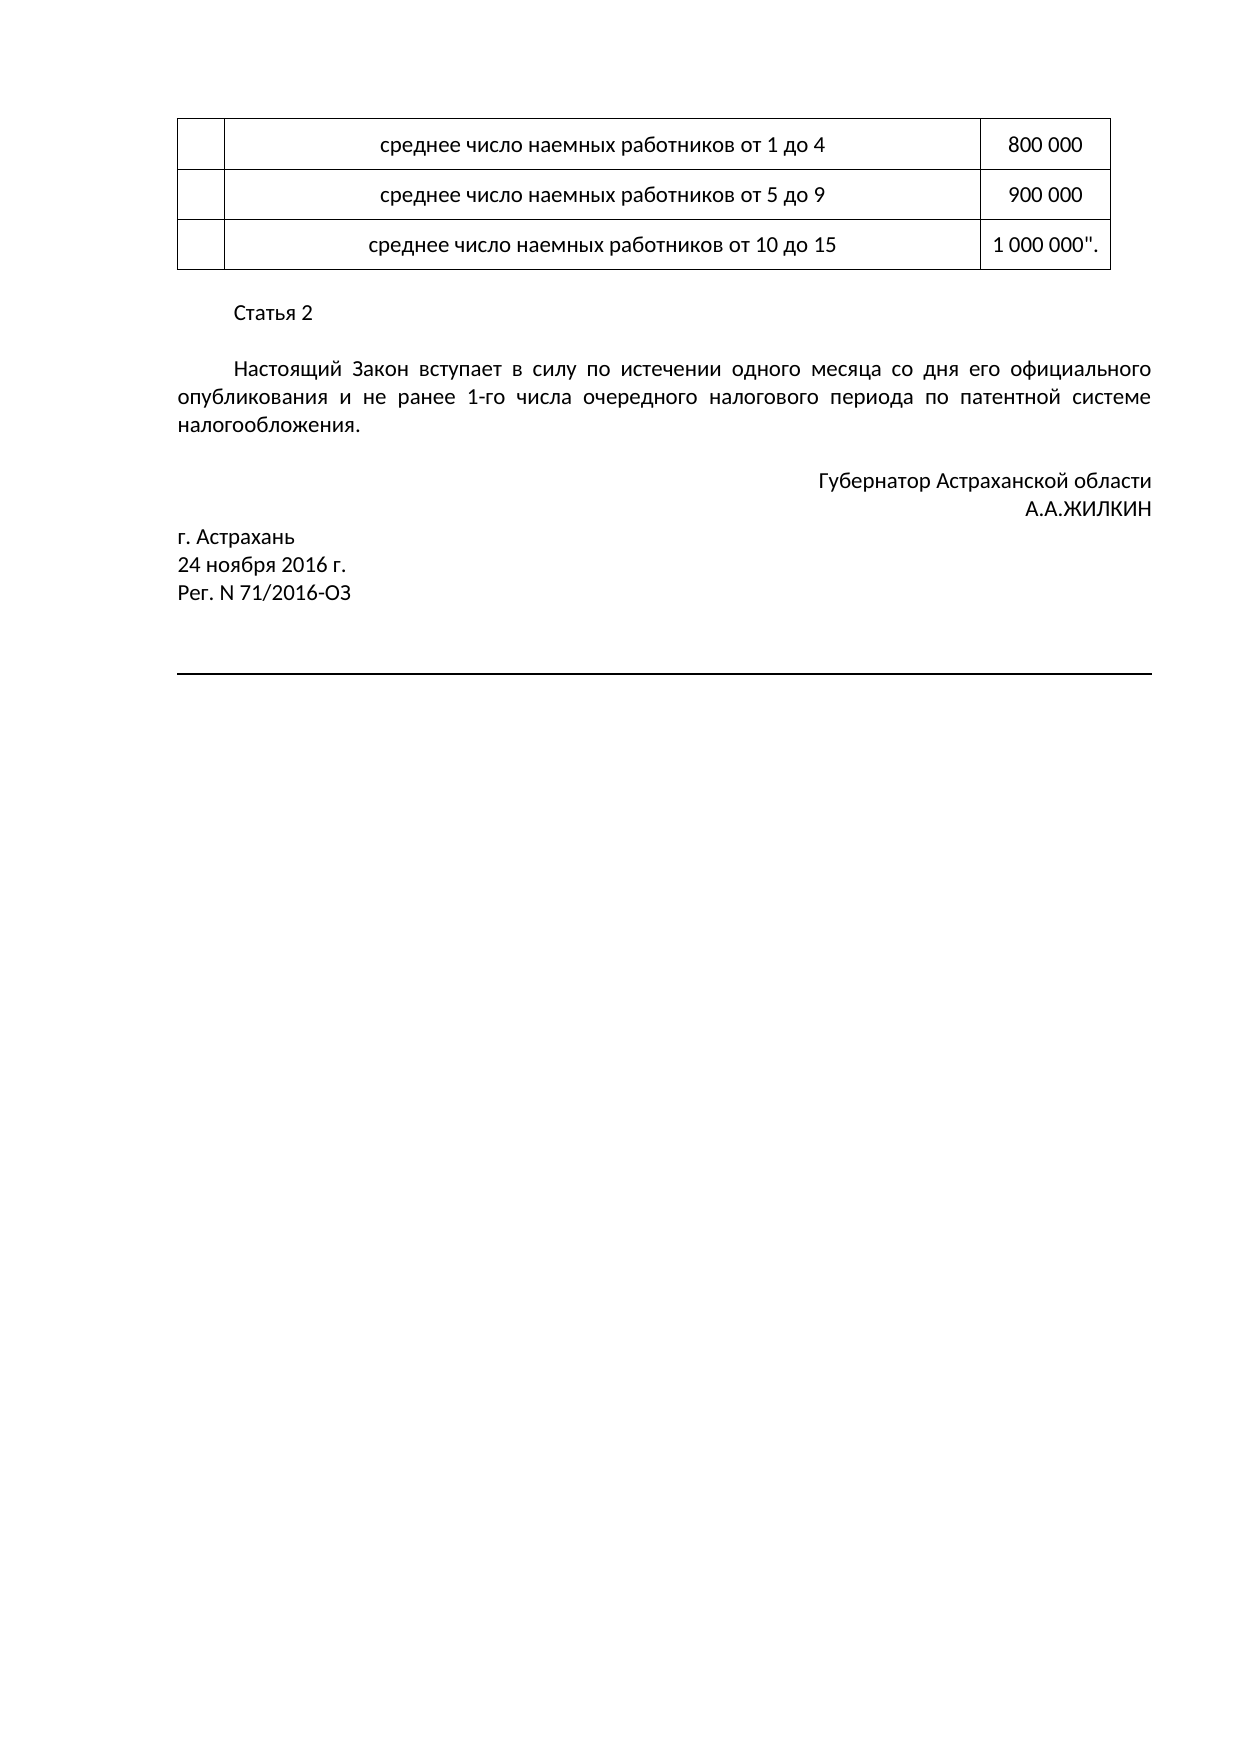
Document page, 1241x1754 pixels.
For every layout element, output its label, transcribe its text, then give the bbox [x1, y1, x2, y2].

table_cell 900 000 [981, 170, 1110, 219]
table_cell 800 000 [981, 119, 1110, 168]
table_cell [225, 220, 980, 269]
text Настоящий Закон вступает в силу по истечении одного месяца со дня его официального опубликования и не ранее 1-го числа очередного налогового периода по патентной системе налогообложения. [177, 354, 1152, 438]
table_cell среднее число наемных работников от 1 до 4 [225, 119, 980, 168]
text А.А.ЖИЛКИН [177, 494, 1152, 522]
text Губернатор Астраханской области [177, 466, 1152, 494]
text г. Астрахань [177, 522, 1152, 550]
table_cell [178, 220, 224, 269]
table_cell [178, 119, 224, 168]
text Рег. N 71/2016-ОЗ [177, 578, 1152, 606]
text Статья 2 [177, 298, 1152, 326]
text 24 ноября 2016 г. [177, 550, 1152, 578]
table_cell [178, 170, 224, 219]
table_cell 1 000 000". [981, 220, 1110, 269]
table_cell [225, 170, 980, 219]
